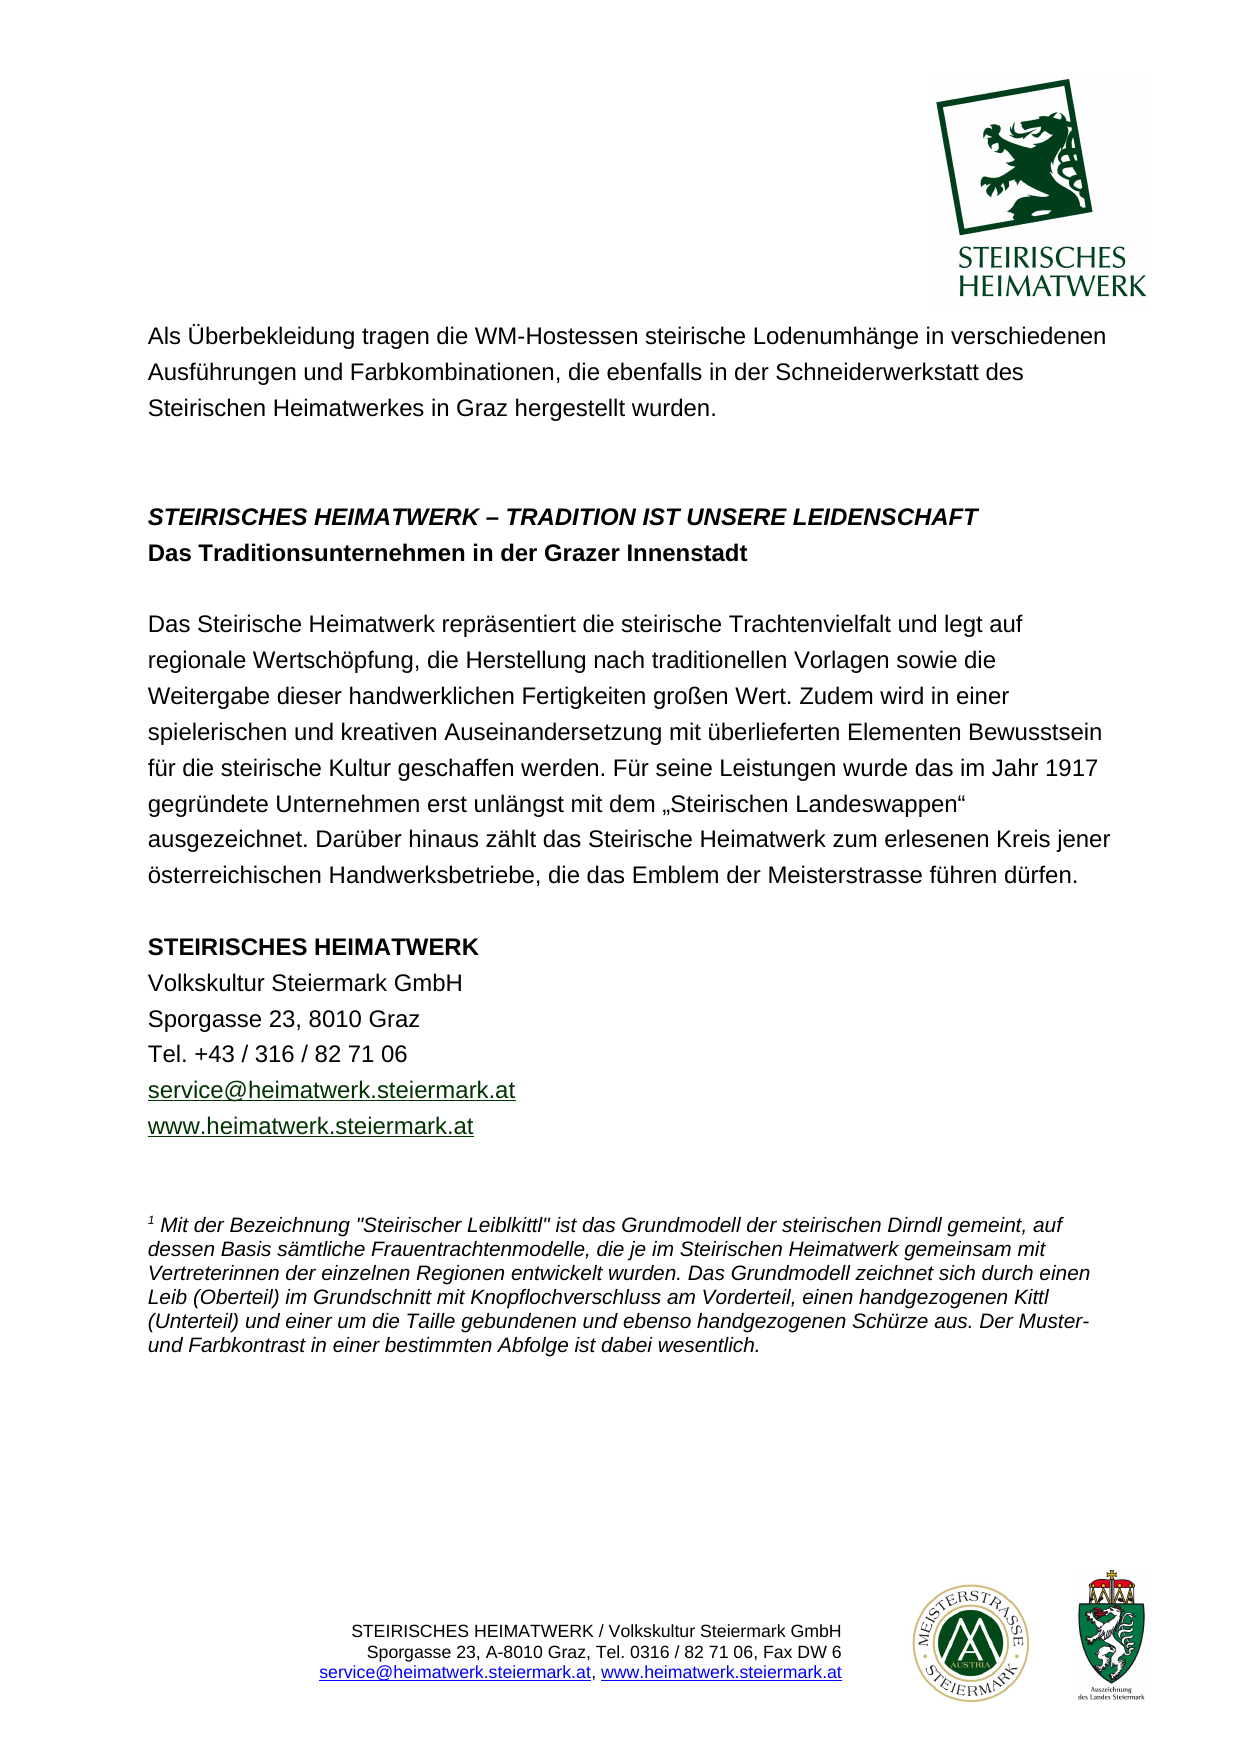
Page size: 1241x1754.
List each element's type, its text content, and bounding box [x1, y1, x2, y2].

picture [910, 1582, 1031, 1704]
text 1 Mit der Bezeichnung "Steirischer Leiblkittl" ist das Grundmodell der steirischen Dirndl gemeint, auf dessen Basis sämtliche Frauentrachtenmodelle, die je im Steirischen Heimatwerk gemeinsam mit Vertreterinnen der einzelnen Regionen entwickelt wurden. Das Grundmodell zeichnet sich durch einen Leib (Oberteil) im Grundschnitt mit Knopflochverschluss am Vorderteil, einen handgezogenen Kittl (Unterteil) und einer um die Taille gebundenen und ebenso handgezogenen Schürze aus. Der Muster- und Farbkontrast in einer bestimmten Abfolge ist dabei wesentlich. [148, 1185, 1122, 1386]
text Das Traditionsunternehmen in der Grazer Innenstadt Das Steirische Heimatwerk repräsentiert die steirische Trachtenvielfalt und legt auf regionale Wertschöpfung, die Herstellung nach traditionellen Vorlagen sowie die Weitergabe dieser handwerklichen Fertigkeiten großen Wert. Zudem wird in einer spielerischen und kreativen Auseinandersetzung mit überlieferten Elementen Bewusstsein für die steirische Kultur geschaffen werden. Für seine Leistungen wurde das im Jahr 1917 gegründete Unternehmen erst unlängst mit dem „Steirischen Landeswappen“ ausgezeichnet. Darüber hinaus zählt das Steirische Heimatwerk zum erlesenen Kreis jener österreichischen Handwerksbetriebe, die das Emblem der Meisterstrasse führen dürfen. STEIRISCHES HEIMATWERK Volkskultur Steiermark GmbH Sporgasse 23, 8010 Graz Tel. +43 / 316 / 82 71 06 service@heimatwerk.steiermark.at www.heimatwerk.steiermark.at [148, 539, 1122, 1177]
text STEIRISCHES HEIMATWERK – TRADITION IST UNSERE LEIDENSCHAFT [148, 503, 1122, 530]
text Als Überbekleidung tragen die WM-Hostessen steirische Lodenumhänge in verschiedenen Ausführungen und Farbkombinationen, die ebenfalls in der Schneiderwerkstatt des Steirischen Heimatwerkes in Graz hergestellt wurden. [148, 236, 1122, 494]
picture [1071, 1570, 1152, 1702]
picture [932, 75, 1153, 307]
